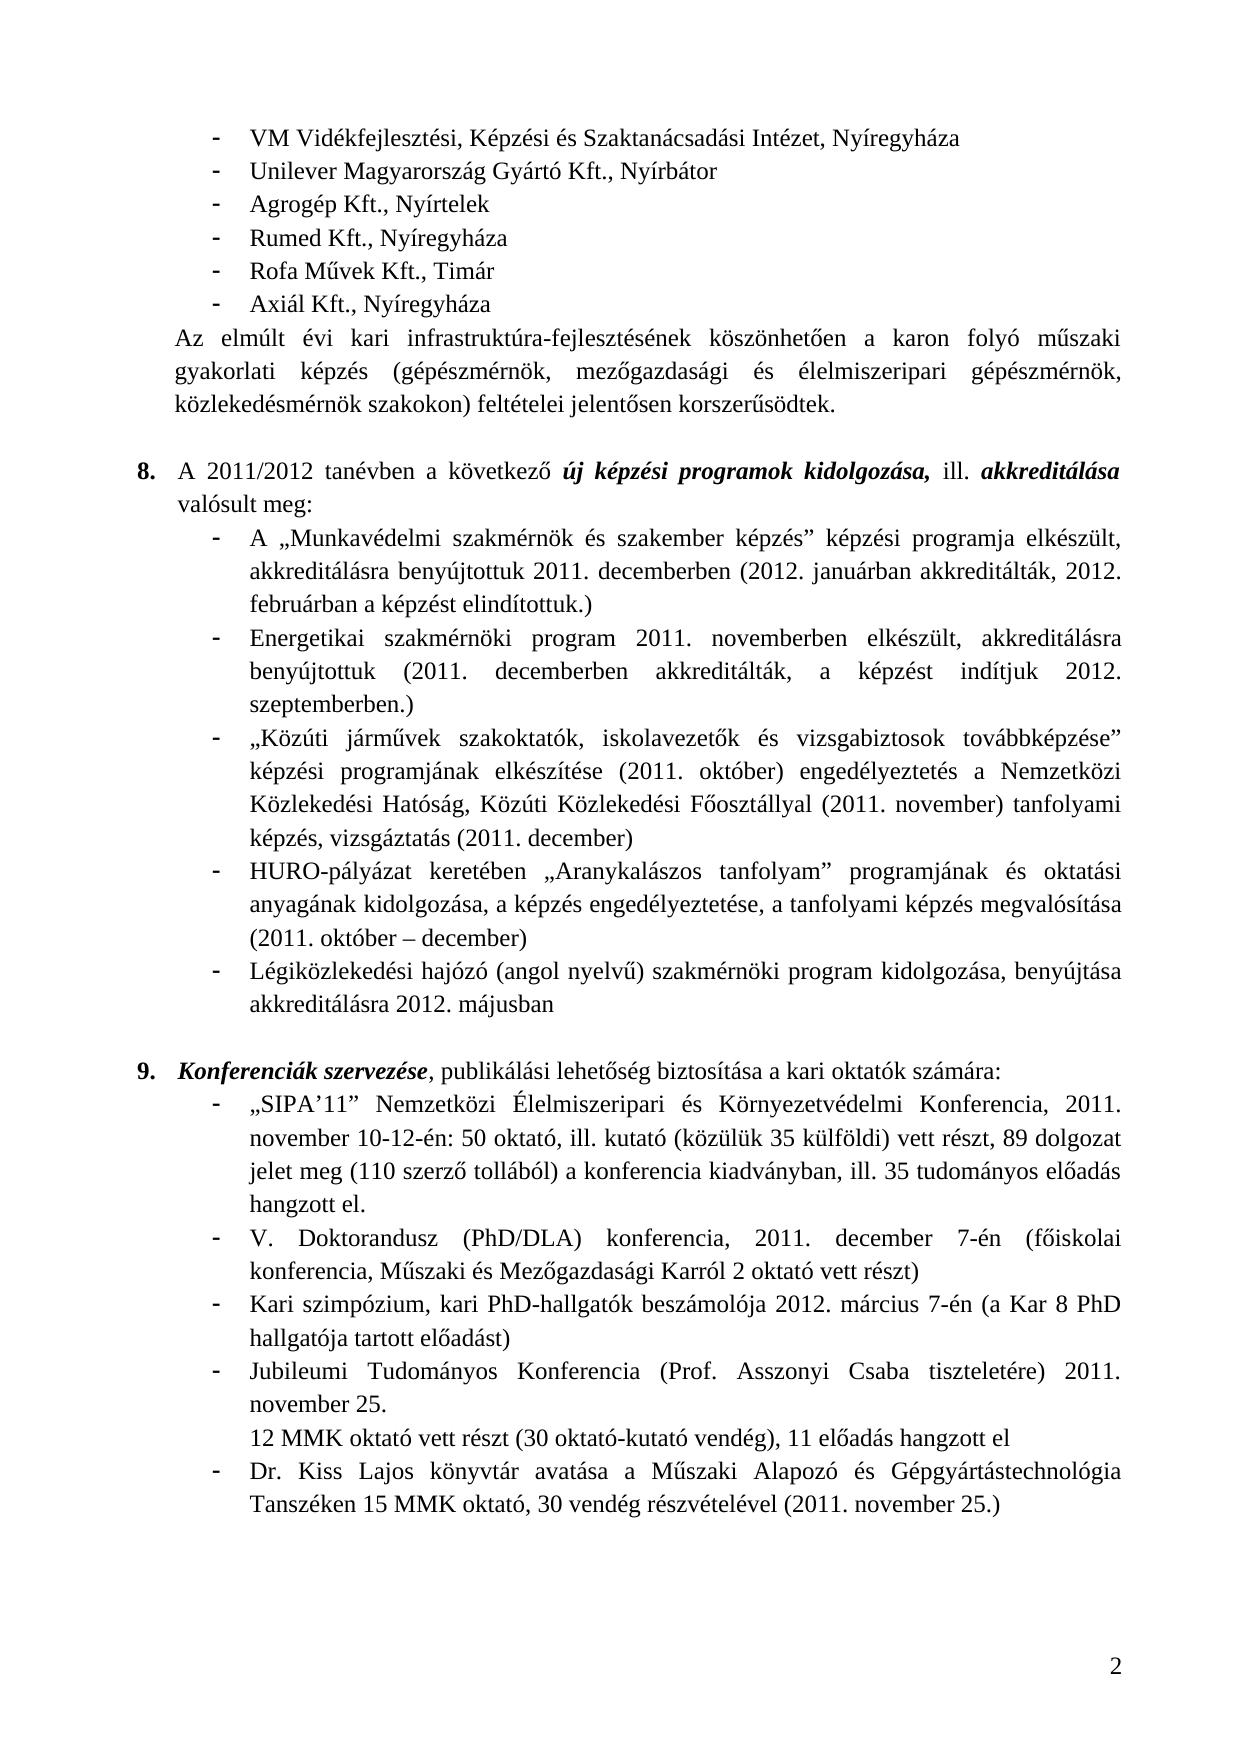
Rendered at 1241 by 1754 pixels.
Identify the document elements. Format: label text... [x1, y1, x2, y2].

list Unilever Magyarország Gyártó Kft., Nyírbátor [212, 151, 1122, 185]
list „SIPA’11” Nemzetközi Élelmiszeripari és Környezetvédelmi Konferencia, 2011. november 10-12-én: 50 oktató, ill. kutató (közülük 35 külföldi) vett részt, 89 dolgozat jelet meg (110 szerző tollából) a konferencia kiadványban, ill. 35 tudományos előadás hangzott el. [212, 1085, 1122, 1218]
list Jubileumi Tudományos Konferencia (Prof. Asszonyi Csaba tiszteletére) 2011. november 25. [212, 1351, 1122, 1418]
list HURO-pályázat keretében „Aranykalászos tanfolyam” programjának és oktatási anyagának kidolgozása, a képzés engedélyeztetése, a tanfolyami képzés megvalósítása (2011. október – december) [212, 851, 1122, 951]
list Kari szimpózium, kari PhD-hallgatók beszámolója 2012. március 7-én (a Kar 8 PhD hallgatója tartott előadást) [212, 1285, 1122, 1351]
text Az elmúlt évi kari infrastruktúra-fejlesztésének köszönhetően a karon folyó műszaki gyakorlati képzés (gépészmérnök, mezőgazdasági és élelmiszeripari gépészmérnök, közlekedésmérnök szakokon) feltételei jelentősen korszerűsödtek. [174, 318, 1122, 418]
list Rofa Művek Kft., Timár [212, 251, 1122, 285]
list A „Munkavédelmi szakmérnök és szakember képzés” képzési programja elkészült, akkreditálásra benyújtottuk 2011. decemberben (2012. januárban akkreditálták, 2012. februárban a képzést elindítottuk.) [212, 518, 1122, 618]
list A 2011/2012 tanévben a következő új képzési programok kidolgozása, ill. akkreditálása valósult meg: [137, 451, 1122, 518]
list „Közúti járművek szakoktatók, iskolavezetők és vizsgabiztosok továbbképzése” képzési programjának elkészítése (2011. október) engedélyeztetés a Nemzetközi Közlekedési Hatóság, Közúti Közlekedési Főosztállyal (2011. november) tanfolyami képzés, vizsgáztatás (2011. december) [212, 718, 1122, 851]
list Energetikai szakmérnöki program 2011. novemberben elkészült, akkreditálásra benyújtottuk (2011. decemberben akkreditálták, a képzést indítjuk 2012. szeptemberben.) [212, 618, 1122, 718]
list V. Doktorandusz (PhD/DLA) konferencia, 2011. december 7-én (főiskolai konferencia, Műszaki és Mezőgazdasági Karról 2 oktató vett részt) [212, 1218, 1122, 1285]
list Légiközlekedési hajózó (angol nyelvű) szakmérnöki program kidolgozása, benyújtása akkreditálásra 2012. májusban [212, 951, 1122, 1018]
list Konferenciák szervezése, publikálási lehetőség biztosítása a kari oktatók számára: [137, 1051, 1122, 1085]
list VM Vidékfejlesztési, Képzési és Szaktanácsadási Intézet, Nyíregyháza [212, 118, 1122, 151]
list Axiál Kft., Nyíregyháza [212, 285, 1122, 318]
list Rumed Kft., Nyíregyháza [212, 218, 1122, 251]
list Agrogép Kft., Nyírtelek [212, 185, 1122, 218]
list Dr. Kiss Lajos könyvtár avatása a Műszaki Alapozó és Gépgyártástechnológia Tanszéken 15 MMK oktató, 30 vendég részvételével (2011. november 25.) [212, 1451, 1122, 1518]
text 12 MMK oktató vett részt (30 oktató-kutató vendég), 11 előadás hangzott el [249, 1418, 1122, 1451]
